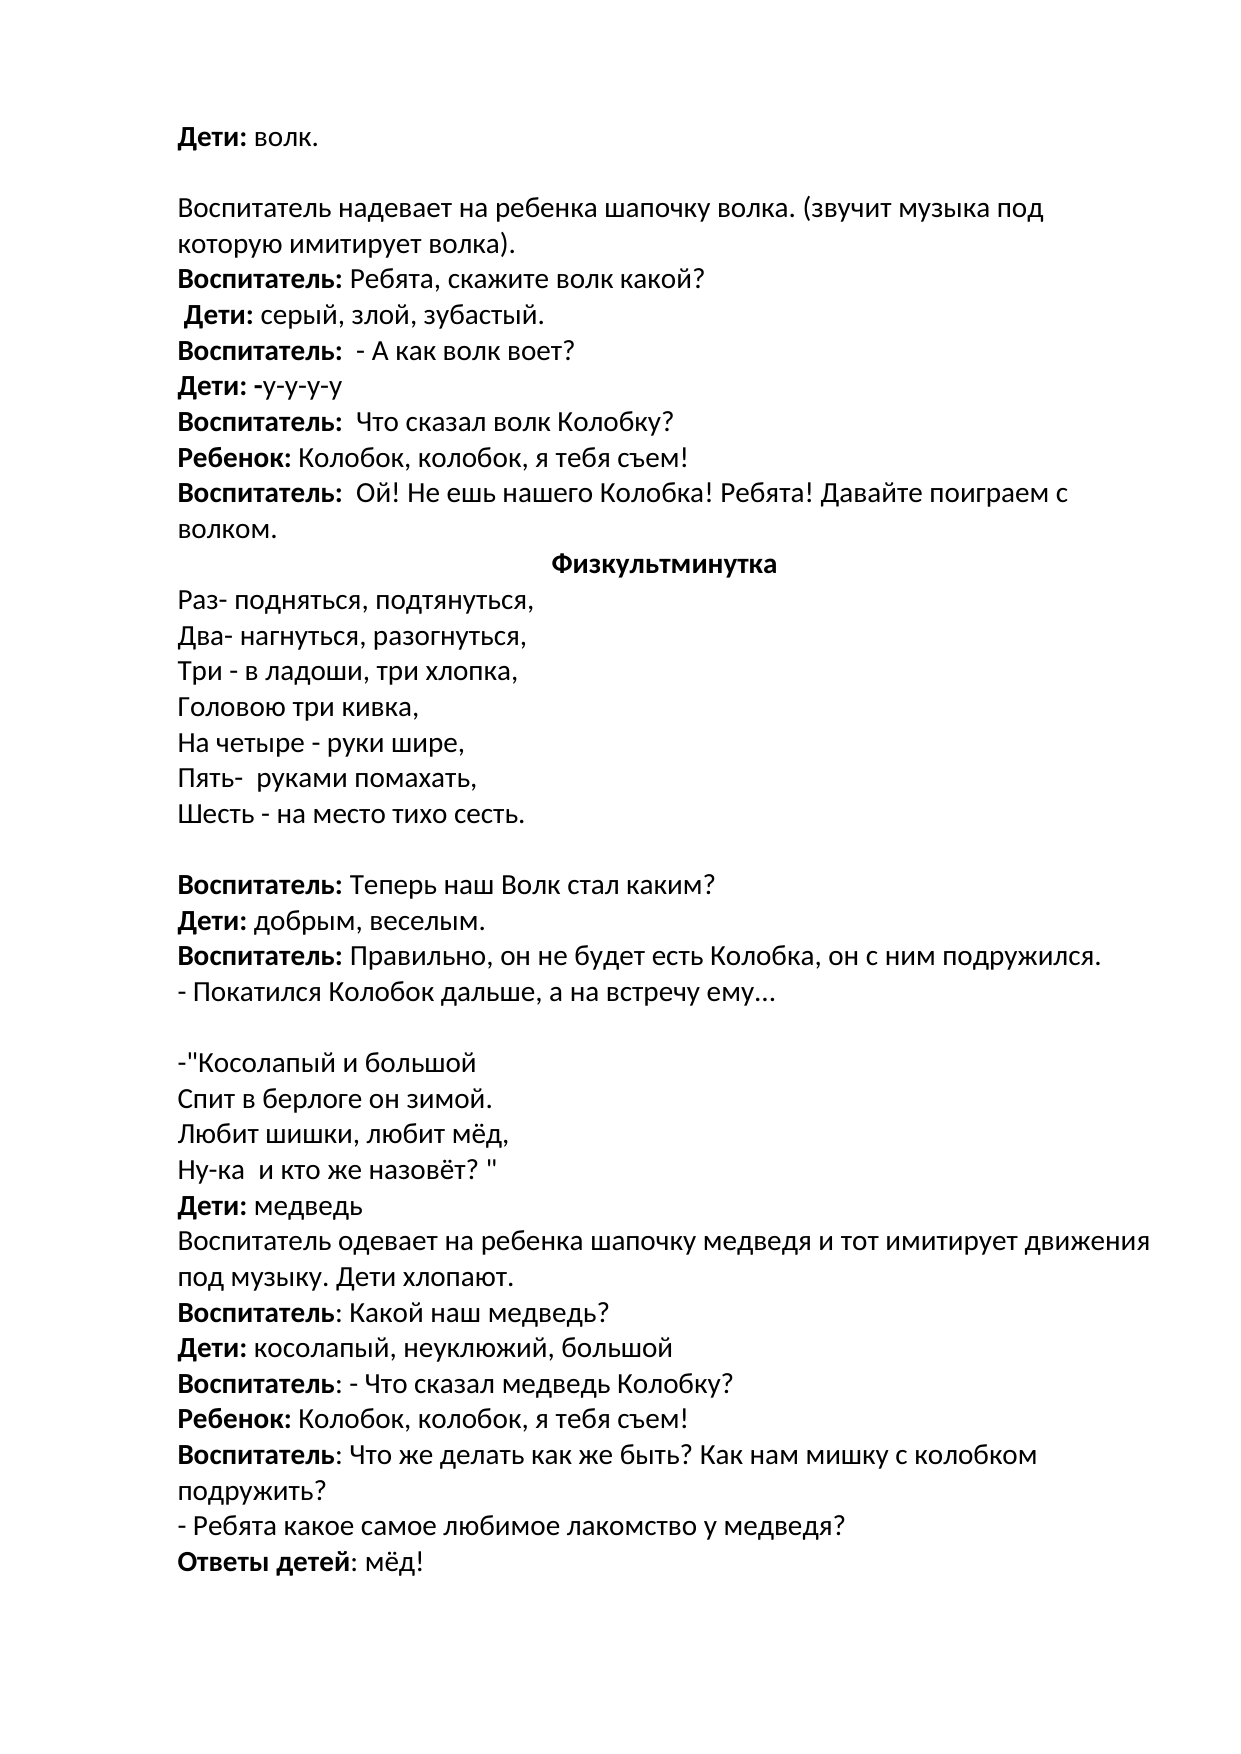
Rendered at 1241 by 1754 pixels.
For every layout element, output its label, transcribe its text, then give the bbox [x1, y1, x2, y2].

text Пять- руками помахать, [177, 759, 1152, 795]
text Воспитатель: Какой наш медведь? [177, 1294, 1152, 1329]
text Воспитатель: - Что сказал медведь Колобку? [177, 1365, 1152, 1401]
text Ребенок: Колобок, колобок, я тебя съем! [177, 439, 1152, 474]
text Воспитатель: Что же делать как же быть? Как нам мишку с колобком подружить? [177, 1436, 1152, 1507]
text Два- нагнуться, разогнуться, [177, 617, 1152, 652]
text - Покатился Колобок дальше, а на встречу ему... [177, 973, 1152, 1009]
text Воспитатель: Ребята, скажите волк какой? [177, 261, 1152, 296]
text Воспитатель: Правильно, он не будет есть Колобка, он с ним подружился. [177, 937, 1152, 973]
text На четыре - руки шире, [177, 724, 1152, 759]
text Дети: -у-у-у-у [177, 367, 1152, 403]
text Воспитатель одевает на ребенка шапочку медведя и тот имитирует движения под музыку. Дети хлопают. [177, 1222, 1152, 1294]
text - Ребята какое самое любимое лакомство у медведя? [177, 1507, 1152, 1543]
text Дети: добрым, веселым. [177, 902, 1152, 937]
text Ребенок: Колобок, колобок, я тебя съем! [177, 1401, 1152, 1436]
text Шесть - на место тихо сесть. [177, 795, 1152, 831]
text Воспитатель: Что сказал волк Колобку? [177, 403, 1152, 439]
text Воспитатель: Теперь наш Волк стал каким? [177, 866, 1152, 902]
text Воспитатель надевает на ребенка шапочку волка. (звучит музыка под которую имитирует волка). [177, 189, 1152, 261]
text Ну-ка и кто же назовёт? " [177, 1151, 1152, 1187]
text Любит шишки, любит мёд, [177, 1116, 1152, 1151]
text -"Косолапый и большой [177, 1044, 1152, 1080]
text Воспитатель: Ой! Не ешь нашего Колобка! Ребята! Давайте поиграем с волком. [177, 474, 1152, 546]
text Головою три кивка, [177, 688, 1152, 724]
text Раз- подняться, подтянуться, [177, 581, 1152, 617]
text Дети: серый, злой, зубастый. [177, 296, 1152, 332]
text Воспитатель: - А как волк воет? [177, 332, 1152, 367]
text Три - в ладоши, три хлопка, [177, 652, 1152, 688]
text Дети: косолапый, неуклюжий, большой [177, 1329, 1152, 1365]
text Дети: волк. [177, 118, 1152, 154]
text Физкультминутка [177, 546, 1152, 581]
text Ответы детей: мёд! [177, 1543, 1152, 1579]
text Спит в берлоге он зимой. [177, 1080, 1152, 1116]
text Дети: медведь [177, 1187, 1152, 1222]
